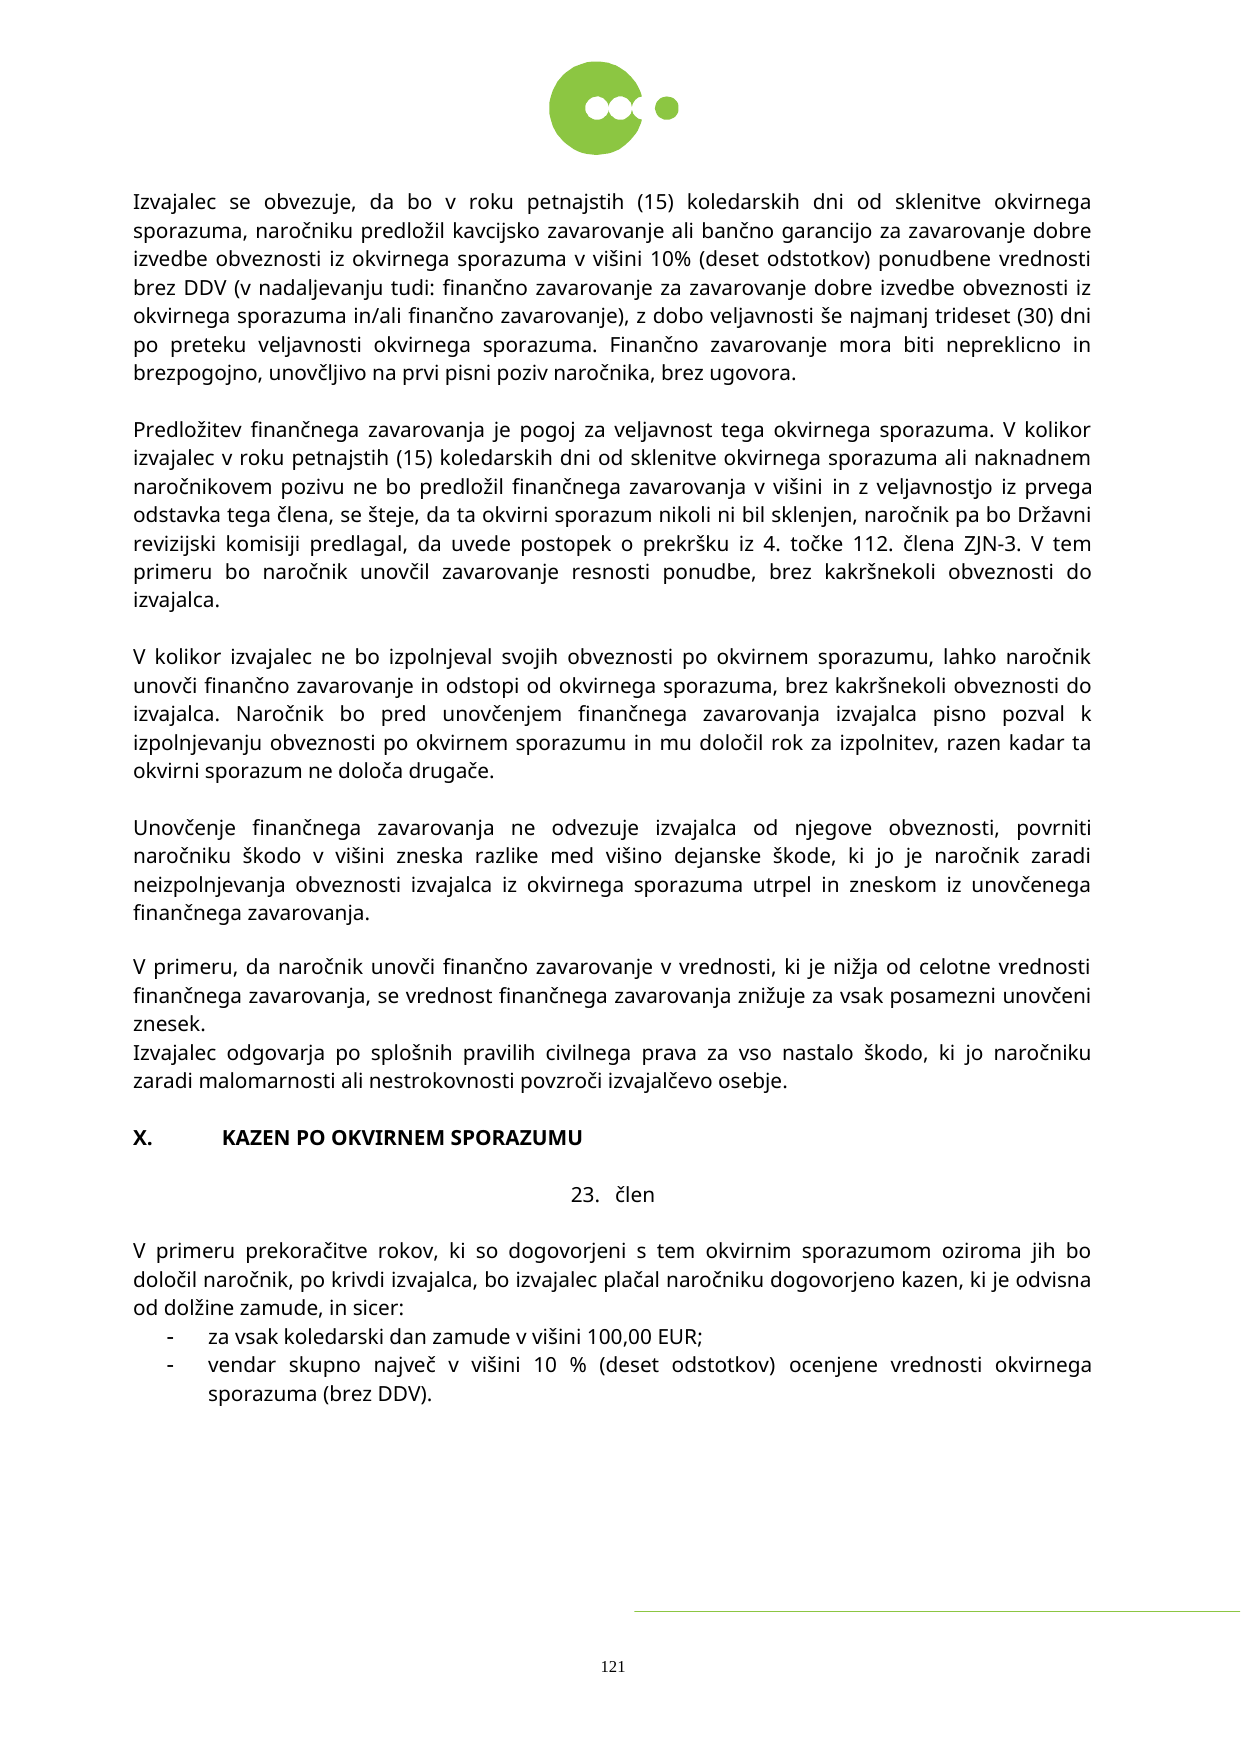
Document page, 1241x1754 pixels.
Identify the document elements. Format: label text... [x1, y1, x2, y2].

text Predložitev finančnega zavarovanja je pogoj za veljavnost tega okvirnega sporazuma. V kolikor izvajalec v roku petnajstih (15) koledarskih dni od sklenitve okvirnega sporazuma ali naknadnem naročnikovem pozivu ne bo predložil finančnega zavarovanja v višini in z veljavnostjo iz prvega odstavka tega člena, se šteje, da ta okvirni sporazum nikoli ni bil sklenjen, naročnik pa bo Državni revizijski komisiji predlagal, da uvede postopek o prekršku iz 4. točke 112. člena ZJN-3. V tem primeru bo naročnik unovčil zavarovanje resnosti ponudbe, brez kakršnekoli obveznosti do izvajalca. [133, 415, 1093, 614]
list KAZEN PO OKVIRNEM SPORAZUMU [133, 1123, 1093, 1151]
text Unovčenje finančnega zavarovanja ne odvezuje izvajalca od njegove obveznosti, povrniti naročniku škodo v višini zneska razlike med višino dejanske škode, ki jo je naročnik zaradi neizpolnjevanja obveznosti izvajalca iz okvirnega sporazuma utrpel in zneskom iz unovčenega finančnega zavarovanja. [133, 813, 1093, 927]
text V primeru prekoračitve rokov, ki so dogovorjeni s tem okvirnim sporazumom oziroma jih bo določil naročnik, po krivdi izvajalca, bo izvajalec plačal naročniku dogovorjeno kazen, ki je odvisna od dolžine zamude, in sicer: [133, 1237, 1093, 1322]
text V primeru, da naročnik unovči finančno zavarovanje v vrednosti, ki je nižja od celotne vrednosti finančnega zavarovanja, se vrednost finančnega zavarovanja znižuje za vsak posamezni unovčeni znesek. [133, 952, 1093, 1038]
list člen [133, 1180, 1093, 1208]
text Izvajalec odgovarja po splošnih pravilih civilnega prava za vso nastalo škodo, ki jo naročniku zaradi malomarnosti ali nestrokovnosti povzroči izvajalčevo osebje. [133, 1038, 1093, 1094]
list za vsak koledarski dan zamude v višini 100,00 EUR; [167, 1322, 1093, 1350]
text Izvajalec se obvezuje, da bo v roku petnajstih (15) koledarskih dni od sklenitve okvirnega sporazuma, naročniku predložil kavcijsko zavarovanje ali bančno garancijo za zavarovanje dobre izvedbe obveznosti iz okvirnega sporazuma v višini 10% (deset odstotkov) ponudbene vrednosti brez DDV (v nadaljevanju tudi: finančno zavarovanje za zavarovanje dobre izvedbe obveznosti iz okvirnega sporazuma in/ali finančno zavarovanje), z dobo veljavnosti še najmanj trideset (30) dni po preteku veljavnosti okvirnega sporazuma. Finančno zavarovanje mora biti nepreklicno in brezpogojno, unovčljivo na prvi pisni poziv naročnika, brez ugovora. [133, 187, 1093, 387]
text V kolikor izvajalec ne bo izpolnjeval svojih obveznosti po okvirnem sporazumu, lahko naročnik unovči finančno zavarovanje in odstopi od okvirnega sporazuma, brez kakršnekoli obveznosti do izvajalca. Naročnik bo pred unovčenjem finančnega zavarovanja izvajalca pisno pozval k izpolnjevanju obveznosti po okvirnem sporazumu in mu določil rok za izpolnitev, razen kadar ta okvirni sporazum ne določa drugače. [133, 642, 1093, 785]
list vendar skupno največ v višini 10 % (deset odstotkov) ocenjene vrednosti okvirnega sporazuma (brez DDV). [167, 1350, 1093, 1407]
